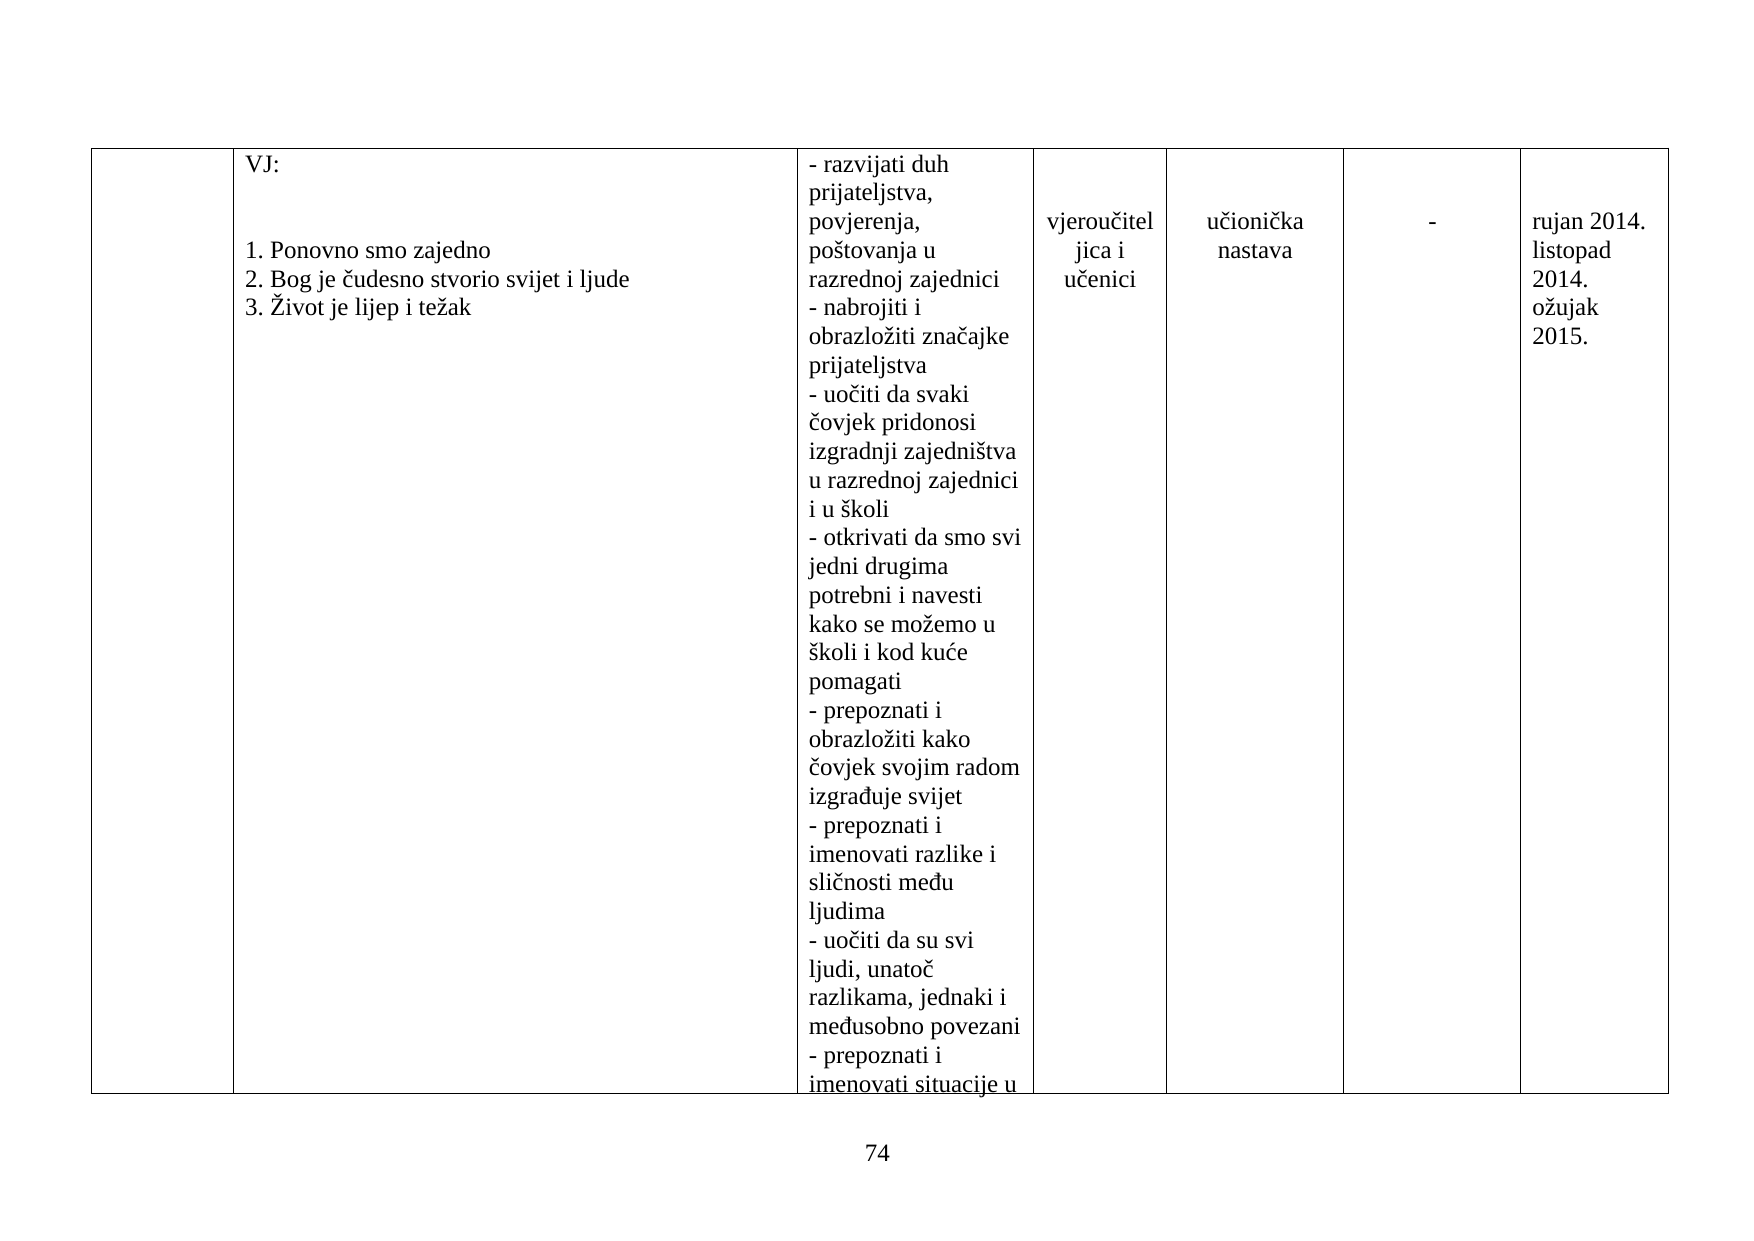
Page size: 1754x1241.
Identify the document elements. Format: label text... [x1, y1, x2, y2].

table_cell VJ: 1. Ponovno smo zajedno 2. Bog je čudesno stvorio svijet i ljude 3. Život je lijep i težak [234, 149, 797, 1093]
table_cell - [1344, 149, 1520, 1093]
table_cell [92, 149, 233, 1093]
table_cell učionička nastava [1167, 149, 1343, 1093]
table_cell - razvijati duh prijateljstva, povjerenja, poštovanja u razrednoj zajednici - nabrojiti i obrazložiti značajke prijateljstva - uočiti da svaki čovjek pridonosi izgradnji zajedništva u razrednoj zajednici i u školi - otkrivati da smo svi jedni drugima potrebni i navesti kako se možemo u školi i kod kuće pomagati - prepoznati i obrazložiti kako čovjek svojim radom izgrađuje svijet - prepoznati i imenovati razlike i sličnosti među ljudima - uočiti da su svi ljudi, unatoč razlikama, jednaki i međusobno povezani - prepoznati i imenovati situacije u kojima se vidi kako su ljudi upućeni jedni na druge -razlikovati neke zajednice Prepoznati i prihvatiti da u obitelji treba znati čuti druge, vidjeti druge, živjeti za druge - spoznati da se u obitelji svatko treba zauzimati za ono što treba učiniti - prepoznati i razlikovati pozitivne i negativne strane života - uvidjeti da ljepše i bolje živimo kada se uzajamno pomažemo - navesti neke ljude koji ne mogu živjeti bez pomoći drugih - navesti neke ljude koji pomažu drugima - prepoznati načine kako mi možemo pomoći drugima - prepoznati Uskrs kao vrijeme kada slavimo Isusovo uskrsnuće - različitim oblicima stvaralačkog izražavanja izraziti uskrslu radost - prepoznati zahvalnost onima koji skrbe o nama - određenom gestom izreći zahvalnost vlastitoj majci [798, 149, 1033, 1093]
table_cell vjeroučiteljica i učenici [1034, 149, 1166, 1093]
table_cell rujan 2014. listopad 2014. ožujak 2015. [1521, 149, 1668, 1093]
